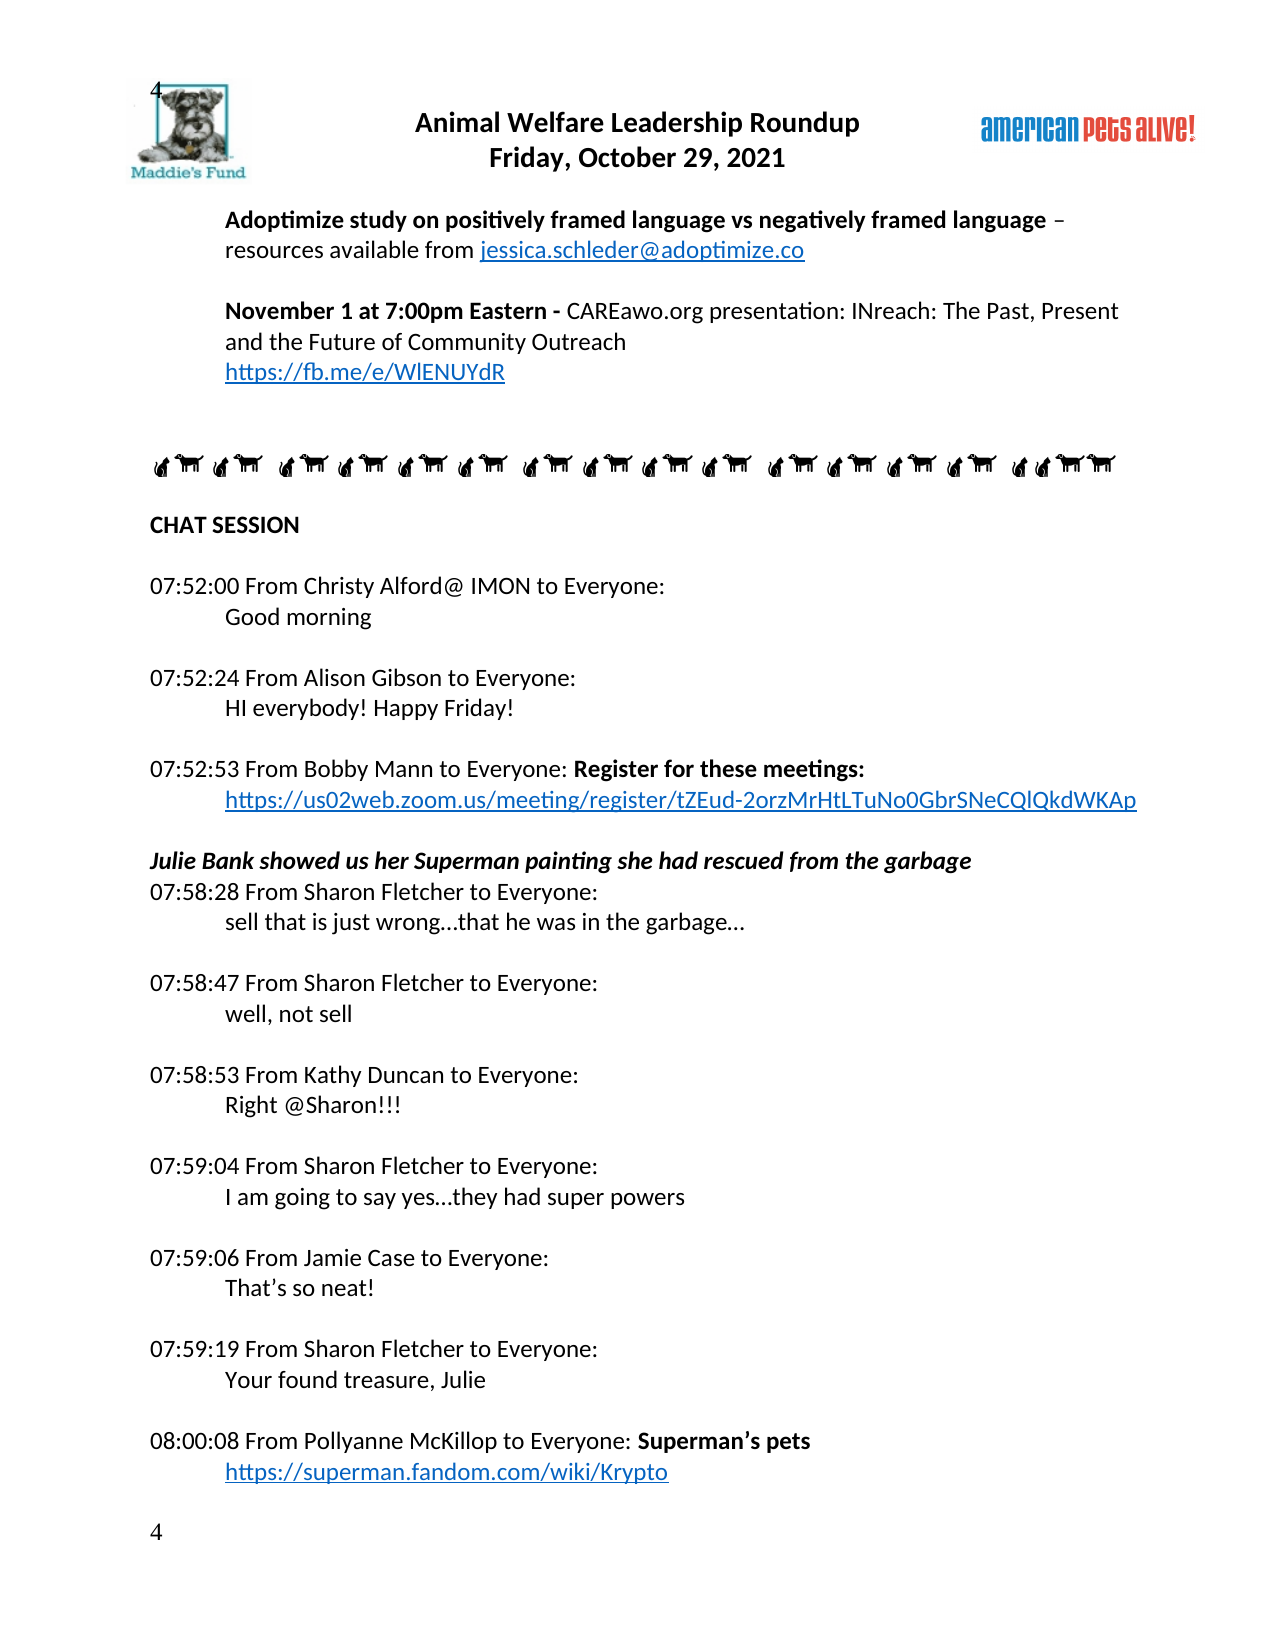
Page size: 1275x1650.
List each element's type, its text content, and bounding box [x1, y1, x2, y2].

text That’s so neat! [150, 1272, 1162, 1303]
text Right @Sharon!!! [150, 1089, 1162, 1120]
picture [209, 447, 264, 479]
text I am going to say yes…they had super powers [150, 1181, 1162, 1211]
picture [698, 447, 753, 479]
text 07:59:19 From Sharon Fletcher to Everyone: [150, 1333, 1162, 1364]
picture [519, 447, 574, 479]
picture [125, 78, 253, 185]
text https://superman.fandom.com/wiki/Krypto [150, 1456, 1162, 1486]
text 07:58:28 From Sharon Fletcher to Everyone: [150, 876, 1162, 906]
text 07:58:53 From Kathy Duncan to Everyone: [150, 1059, 1162, 1089]
text https://us02web.zoom.us/meeting/register/tZEud-2orzMrHtLTuNo0GbrSNeCQlQkdWKAp [150, 784, 1162, 815]
text 07:58:47 From Sharon Fletcher to Everyone: [150, 967, 1162, 998]
picture [334, 447, 389, 479]
picture [764, 447, 819, 479]
picture [150, 447, 204, 479]
picture [394, 447, 449, 479]
picture [943, 447, 998, 479]
text 07:52:53 From Bobby Mann to Everyone: Register for these meetings: [150, 754, 1162, 784]
picture [454, 447, 509, 479]
text HI everybody! Happy Friday! [150, 693, 1162, 723]
picture [971, 106, 1205, 153]
text Julie Bank showed us her Superman painting she had rescued from the garbage [150, 845, 1162, 876]
picture [638, 447, 693, 479]
text well, not sell [150, 998, 1162, 1028]
text 07:52:24 From Alison Gibson to Everyone: [150, 662, 1162, 693]
text CHAT SESSION [150, 509, 1162, 540]
text November 1 at 7:00pm Eastern - CAREawo.org presentation: INreach: The Past, Present and the Future of Community Outreach [225, 295, 1162, 356]
text 08:00:08 From Pollyanne McKillop to Everyone: Superman’s pets [150, 1425, 1162, 1456]
text sell that is just wrong…that he was in the garbage… [150, 906, 1162, 937]
text 07:59:04 From Sharon Fletcher to Everyone: [150, 1150, 1162, 1181]
text Your found treasure, Julie [150, 1364, 1162, 1394]
text https://fb.me/e/WlENUYdR [150, 356, 1162, 387]
text 07:52:00 From Christy Alford@ IMON to Everyone: [150, 571, 1162, 601]
picture [883, 447, 938, 479]
picture [1008, 447, 1117, 479]
text Adoptimize study on positively framed language vs negatively framed language – resources available from jessica.schleder@adoptimize.co [225, 204, 1162, 265]
text Good morning [150, 601, 1162, 632]
text 07:59:06 From Jamie Case to Everyone: [150, 1242, 1162, 1272]
picture [823, 447, 878, 479]
picture [275, 447, 330, 479]
picture [579, 447, 634, 479]
